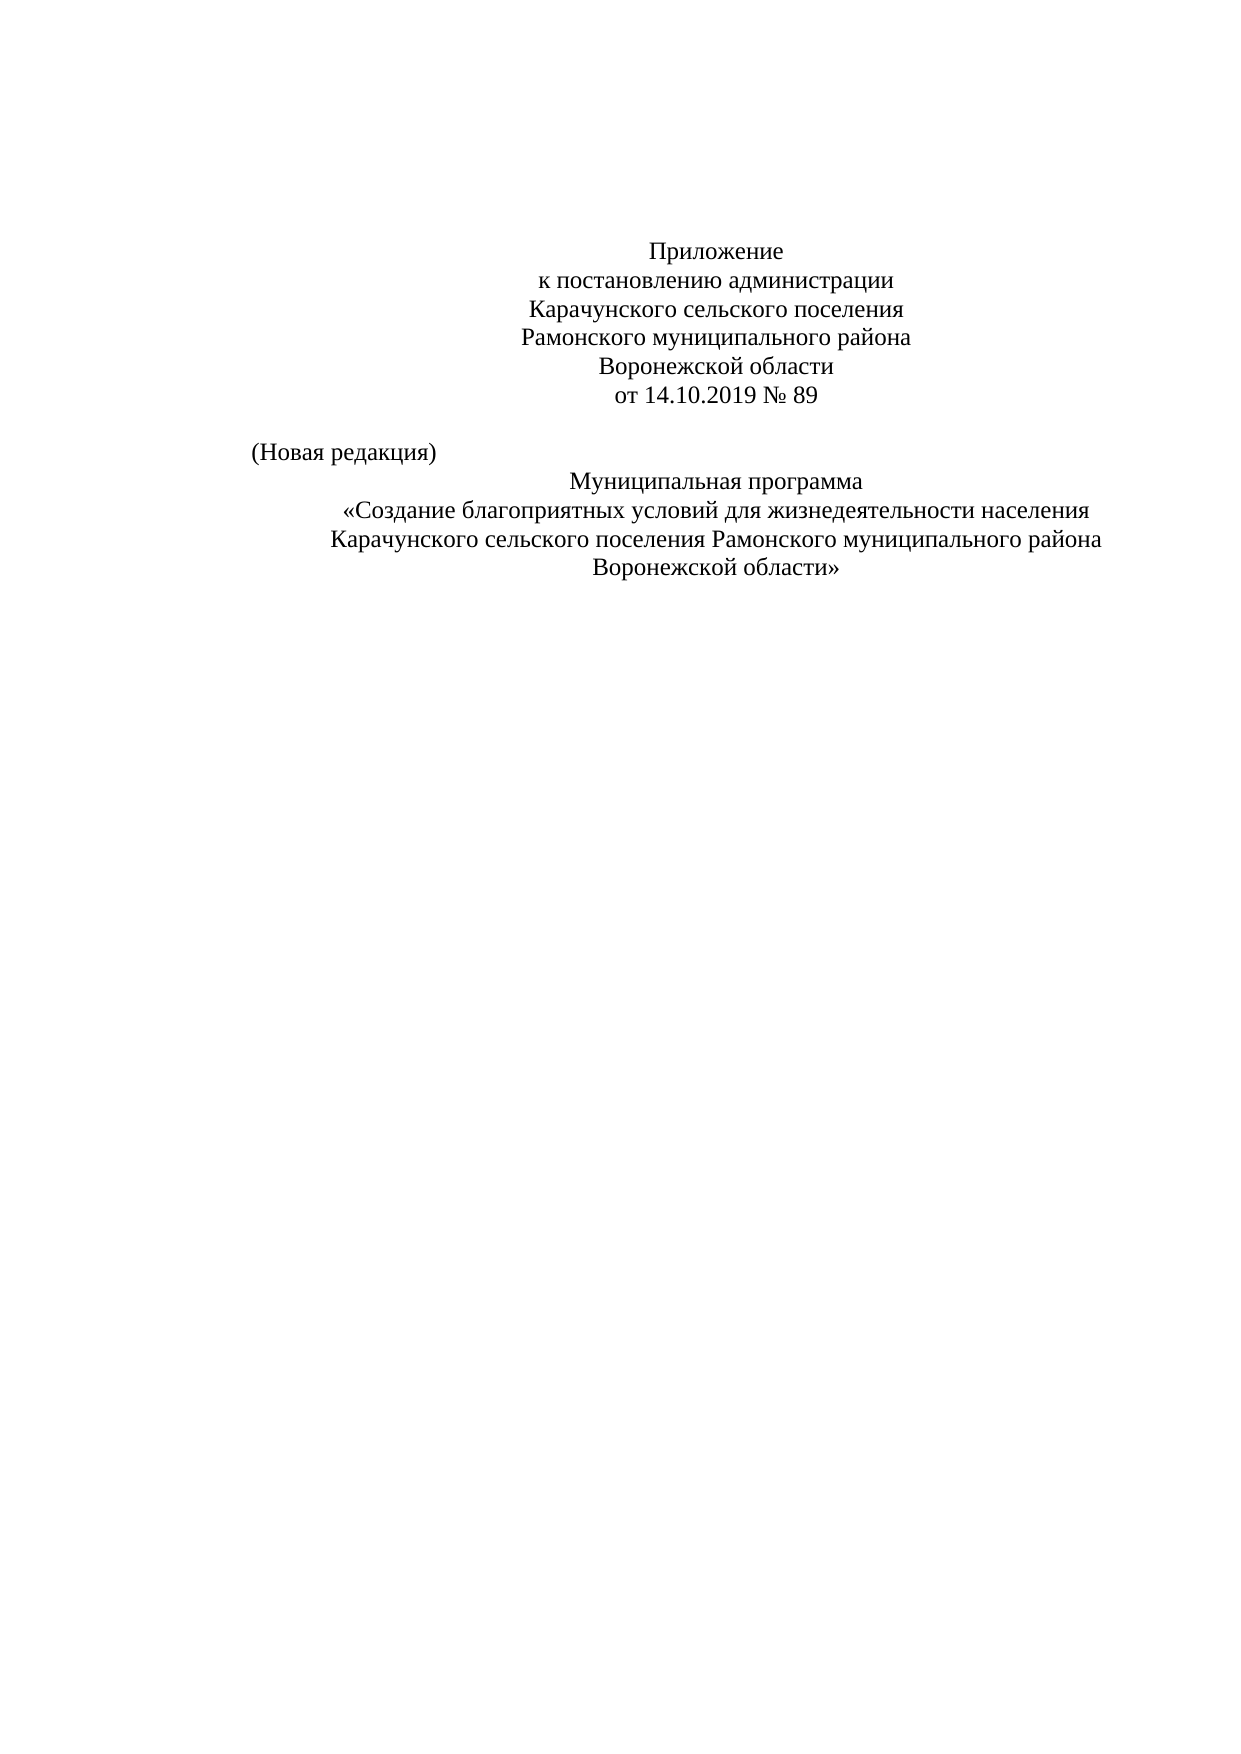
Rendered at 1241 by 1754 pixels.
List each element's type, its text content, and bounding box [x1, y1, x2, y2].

text Рамонского муниципального района [177, 322, 1181, 351]
text Муниципальная программа [177, 466, 1181, 495]
text Воронежской области [177, 351, 1181, 380]
text к постановлению администрации [177, 265, 1181, 294]
text Приложение [177, 236, 1181, 265]
text Воронежской области» [177, 552, 1181, 581]
text «Создание благоприятных условий для жизнедеятельности населения [177, 495, 1181, 524]
text (Новая редакция) [177, 437, 1181, 466]
text Карачунского сельского поселения [177, 294, 1181, 322]
text Карачунского сельского поселения Рамонского муниципального района [177, 524, 1181, 552]
text от 14.10.2019 № 89 [177, 380, 1181, 409]
